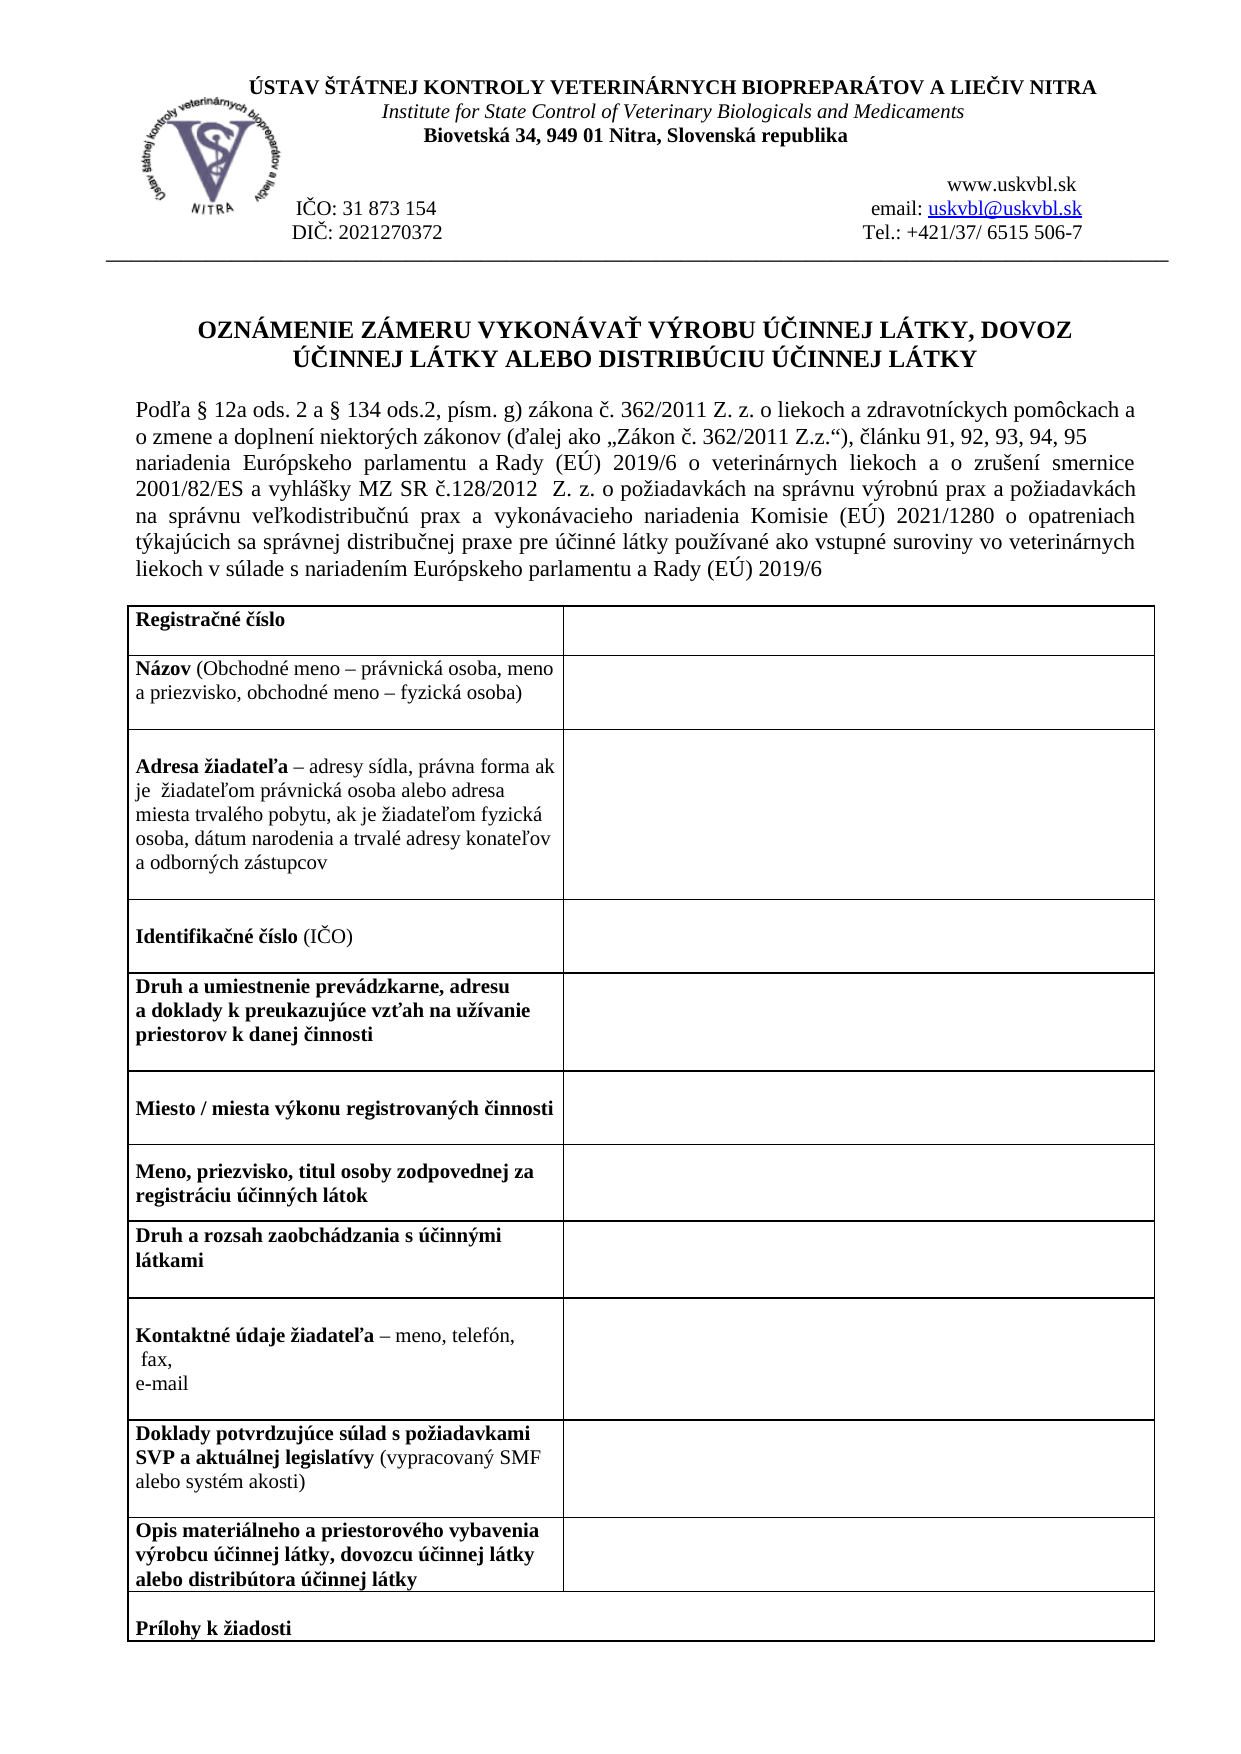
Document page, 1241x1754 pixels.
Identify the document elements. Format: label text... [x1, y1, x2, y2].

table_cell [564, 900, 1154, 972]
table_cell [564, 1145, 1154, 1220]
table_cell Doklady potvrdzujúce súlad s požiadavkami SVP a aktuálnej legislatívy (vypracovaný SMF alebo systém akosti) [129, 1421, 563, 1517]
table_cell [564, 1222, 1154, 1297]
table_header [564, 607, 1154, 655]
text Podľa § 12a ods. 2 a § 134 ods.2, písm. g) zákona č. 362/2011 Z. z. o liekoch a zdravotníckych pomôckach a o zmene a doplnení niektorých zákonov (ďalej ako „Zákon č. 362/2011 Z.z.“), článku 91, 92, 93, 94, 95 [135, 396, 1136, 449]
table_cell Názov (Obchodné meno – právnická osoba, meno a priezvisko, obchodné meno – fyzická osoba) [129, 656, 563, 728]
table_cell Adresa žiadateľa – adresy sídla, právna forma ak je žiadateľom právnická osoba alebo adresa miesta trvalého pobytu, ak je žiadateľom fyzická osoba, dátum narodenia a trvalé adresy konateľov a odborných zástupcov [129, 730, 563, 898]
table_cell Kontaktné údaje žiadateľa – meno, telefón, fax, e-mail [129, 1299, 563, 1419]
table_cell [564, 730, 1154, 898]
table_cell [564, 1518, 1154, 1591]
table_cell Identifikačné číslo (IČO) [129, 900, 563, 972]
text nariadenia Európskeho parlamentu a Rady (EÚ) 2019/6 o veterinárnych liekoch a o zrušení smernice 2001/82/ES a vyhlášky MZ SR č.128/2012 Z. z. o požiadavkách na správnu výrobnú prax a požiadavkách na správnu veľkodistribučnú prax a vykonávacieho nariadenia Komisie (EÚ) 2021/1280 o opatreniach týkajúcich sa správnej distribučnej praxe pre účinné látky používané ako vstupné suroviny vo veterinárnych liekoch v súlade s nariadením Európskeho parlamentu a Rady (EÚ) 2019/6 [135, 449, 1136, 581]
table_cell [564, 1421, 1154, 1517]
table_cell [564, 1299, 1154, 1419]
table_cell Prílohy k žiadosti [129, 1592, 1154, 1640]
subtitle OZNÁMENIE ZÁMERU VYKONÁVAŤ VÝROBU ÚČINNEJ LÁTKY, DOVOZ ÚČINNEJ LÁTKY ALEBO DISTRIBÚCIU ÚČINNEJ LÁTKY [197, 315, 1073, 372]
table_header Registračné číslo [129, 607, 563, 655]
table_cell [564, 974, 1154, 1070]
table_cell Druh a umiestnenie prevádzkarne, adresu a doklady k preukazujúce vzťah na užívanie priestorov k danej činnosti [129, 974, 563, 1070]
table_cell [564, 656, 1154, 728]
table_cell Opis materiálneho a priestorového vybavenia výrobcu účinnej látky, dovozcu účinnej látky alebo distribútora účinnej látky [129, 1518, 563, 1591]
table_cell [564, 1072, 1154, 1144]
table_cell Druh a rozsah zaobchádzania s účinnými látkami [129, 1222, 563, 1297]
table_cell Miesto / miesta výkonu registrovaných činnosti [129, 1072, 563, 1144]
table_cell Meno, priezvisko, titul osoby zodpovednej za registráciu účinných látok [129, 1145, 563, 1220]
